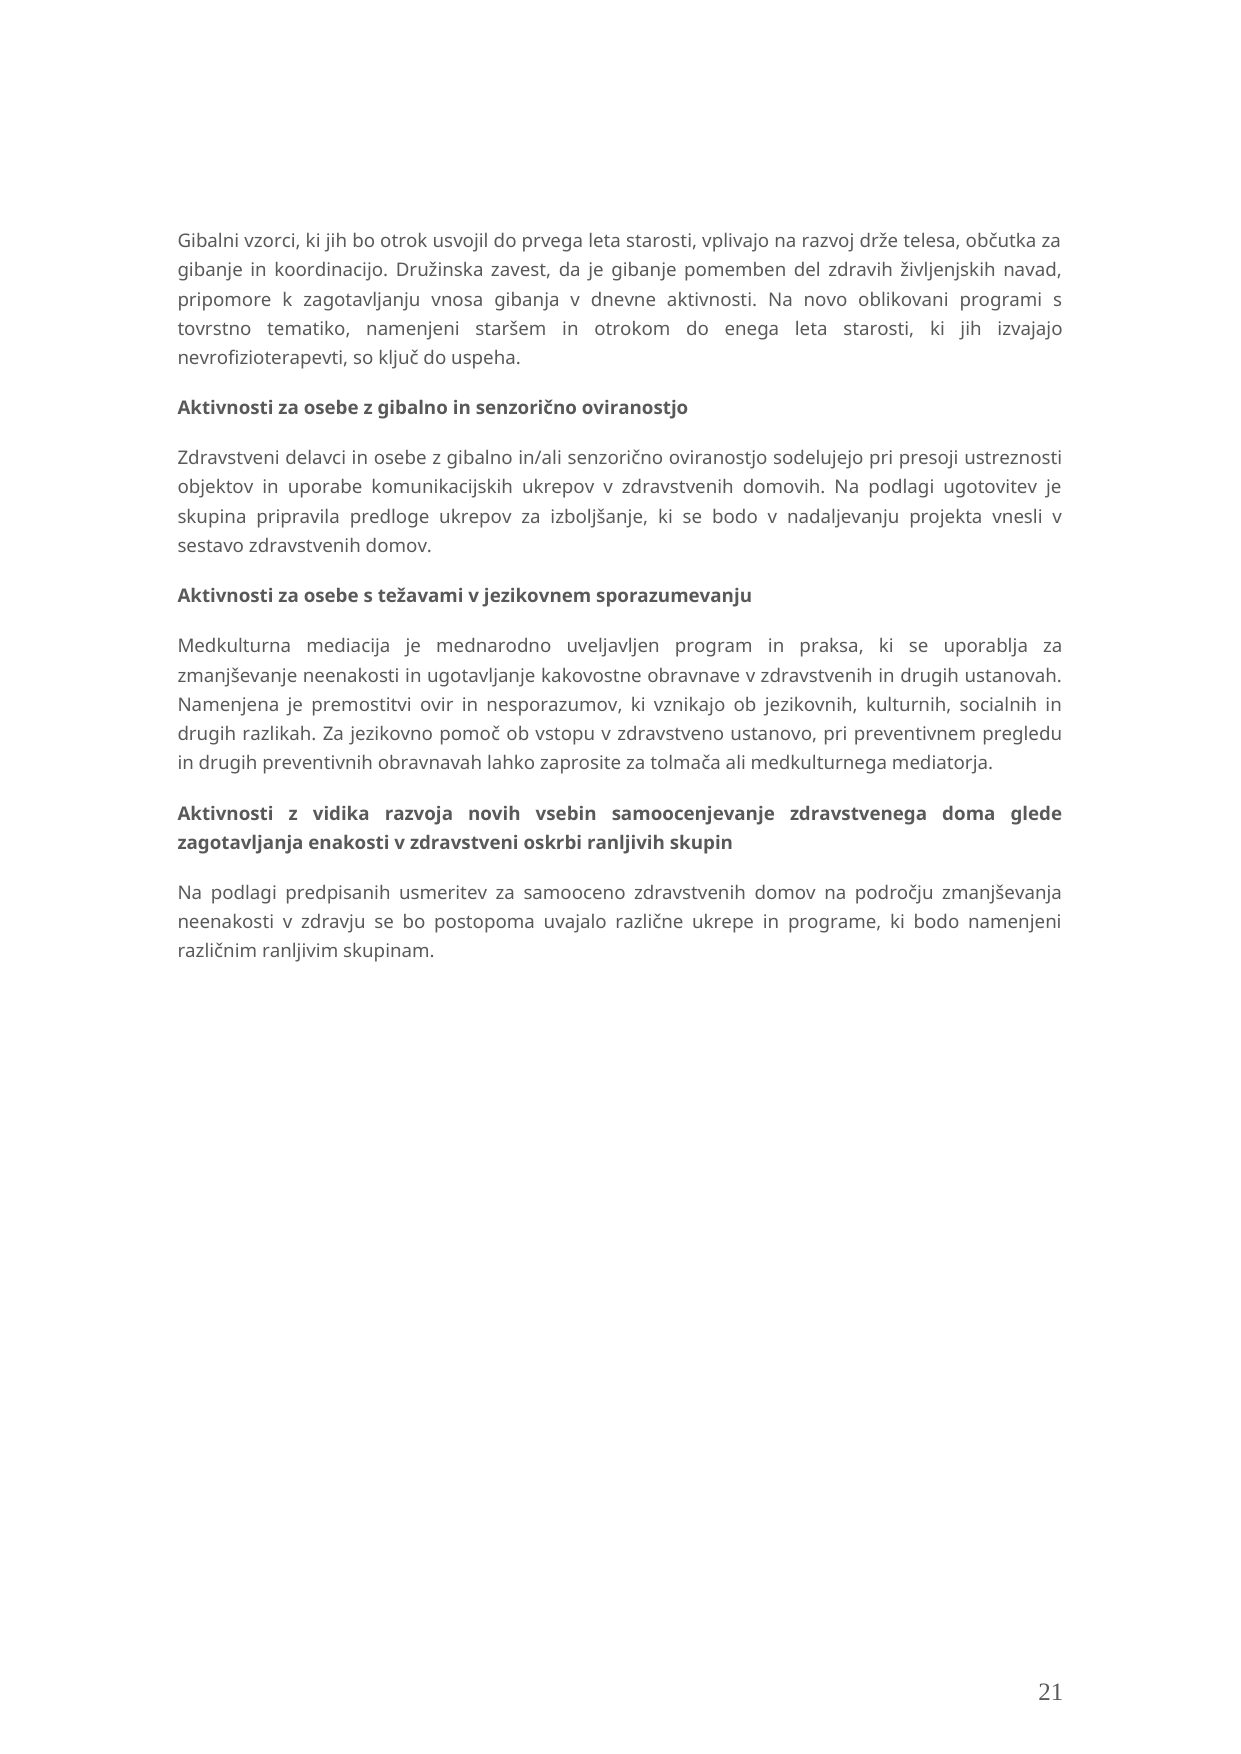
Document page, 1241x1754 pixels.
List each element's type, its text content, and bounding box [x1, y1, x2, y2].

text Zdravstveni delavci in osebe z gibalno in/ali senzorično oviranostjo sodelujejo pri presoji ustreznosti objektov in uporabe komunikacijskih ukrepov v zdravstvenih domovih. Na podlagi ugotovitev je skupina pripravila predloge ukrepov za izboljšanje, ki se bodo v nadaljevanju projekta vnesli v sestavo zdravstvenih domov. [177, 444, 1063, 558]
text Aktivnosti z vidika razvoja novih vsebin samoocenjevanje zdravstvenega doma glede zagotavljanja enakosti v zdravstveni oskrbi ranljivih skupin [177, 800, 1063, 854]
text Aktivnosti za osebe s težavami v jezikovnem sporazumevanju [177, 582, 1063, 608]
text Medkulturna mediacija je mednarodno uveljavljen program in praksa, ki se uporablja za zmanjševanje neenakosti in ugotavljanje kakovostne obravnave v zdravstvenih in drugih ustanovah. Namenjena je premostitvi ovir in nesporazumov, ki vznikajo ob jezikovnih, kulturnih, socialnih in drugih razlikah. Za jezikovno pomoč ob vstopu v zdravstveno ustanovo, pri preventivnem pregledu in drugih preventivnih obravnavah lahko zaprosite za tolmača ali medkulturnega mediatorja. [177, 633, 1063, 775]
text Gibalni vzorci, ki jih bo otrok usvojil do prvega leta starosti, vplivajo na razvoj drže telesa, občutka za gibanje in koordinacijo. Družinska zavest, da je gibanje pomemben del zdravih življenjskih navad, pripomore k zagotavljanju vnosa gibanja v dnevne aktivnosti. Na novo oblikovani programi s tovrstno tematiko, namenjeni staršem in otrokom do enega leta starosti, ki jih izvajajo nevrofizioterapevti, so ključ do uspeha. [177, 227, 1063, 370]
text Na podlagi predpisanih usmeritev za samooceno zdravstvenih domov na področju zmanjševanja neenakosti v zdravju se bo postopoma uvajalo različne ukrepe in programe, ki bodo namenjeni različnim ranljivim skupinam. [177, 879, 1063, 963]
text Aktivnosti za osebe z gibalno in senzorično oviranostjo [177, 394, 1063, 420]
